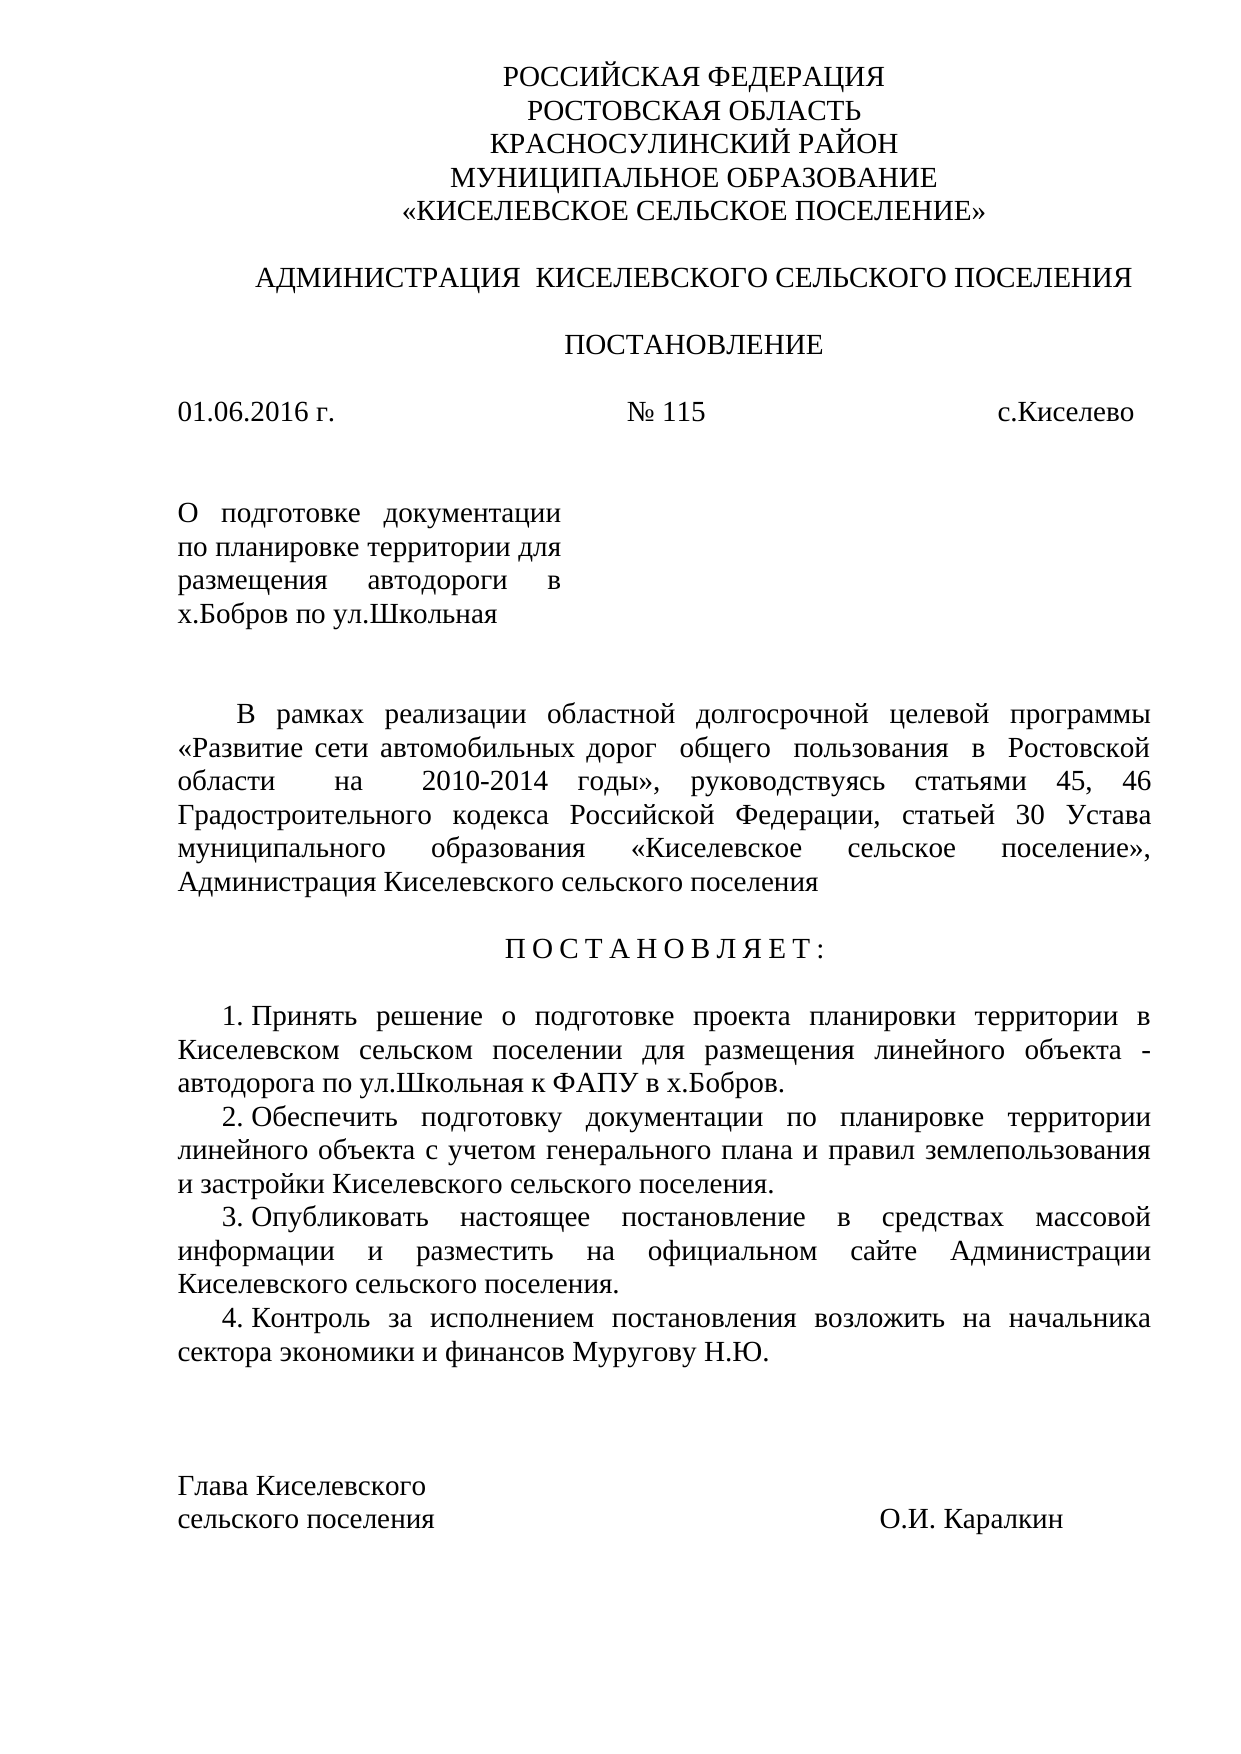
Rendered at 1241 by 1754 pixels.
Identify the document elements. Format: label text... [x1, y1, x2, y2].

list Обеспечить подготовку документации по планировке территории линейного объекта с учетом генерального плана и правил землепользования и застройки Киселевского сельского поселения. [177, 1099, 1152, 1199]
text МУНИЦИПАЛЬНОЕ ОБРАЗОВАНИЕ [177, 160, 1152, 193]
text Глава Киселевского [177, 1468, 1152, 1501]
text В рамках реализации областной долгосрочной целевой программы «Развитие сети автомобильных дорог общего пользования в Ростовской области на 2010-2014 годы», руководствуясь статьями 45, 46 Градостроительного кодекса Российской Федерации, статьей 30 Устава муниципального образования «Киселевское сельское поселение», Администрация Киселевского сельского поселения [177, 696, 1152, 898]
list Опубликовать настоящее постановление в средствах массовой информации и разместить на официальном сайте Администрации Киселевского сельского поселения. [177, 1199, 1152, 1300]
text РОССИЙСКАЯ ФЕДЕРАЦИЯ [177, 59, 1152, 93]
text «КИСЕЛЕВСКОЕ СЕЛЬСКОЕ ПОСЕЛЕНИЕ» [177, 193, 1152, 227]
text сельского поселения О.И. Каралкин [118, 1501, 1152, 1535]
text ПОСТАНОВЛЯЕТ: [177, 931, 1152, 965]
text ПОСТАНОВЛЕНИЕ [177, 327, 1152, 361]
text КРАСНОСУЛИНСКИЙ РАЙОН [177, 126, 1152, 160]
list Принять решение о подготовке проекта планировки территории в Киселевском сельском поселении для размещения линейного объекта - автодорога по ул.Школьная к ФАПУ в х.Бобров. [177, 998, 1152, 1099]
text 01.06.2016 г. № 115 с.Киселево [177, 394, 1152, 428]
list Контроль за исполнением постановления возложить на начальника сектора экономики и финансов Муругову Н.Ю. [177, 1300, 1152, 1367]
text АДМИНИСТРАЦИЯ КИСЕЛЕВСКОГО СЕЛЬСКОГО ПОСЕЛЕНИЯ [177, 260, 1152, 294]
text О подготовке документации по планировке территории для размещения автодороги в х.Бобров по ул.Школьная [177, 495, 561, 629]
text РОСТОВСКАЯ ОБЛАСТЬ [177, 93, 1152, 126]
